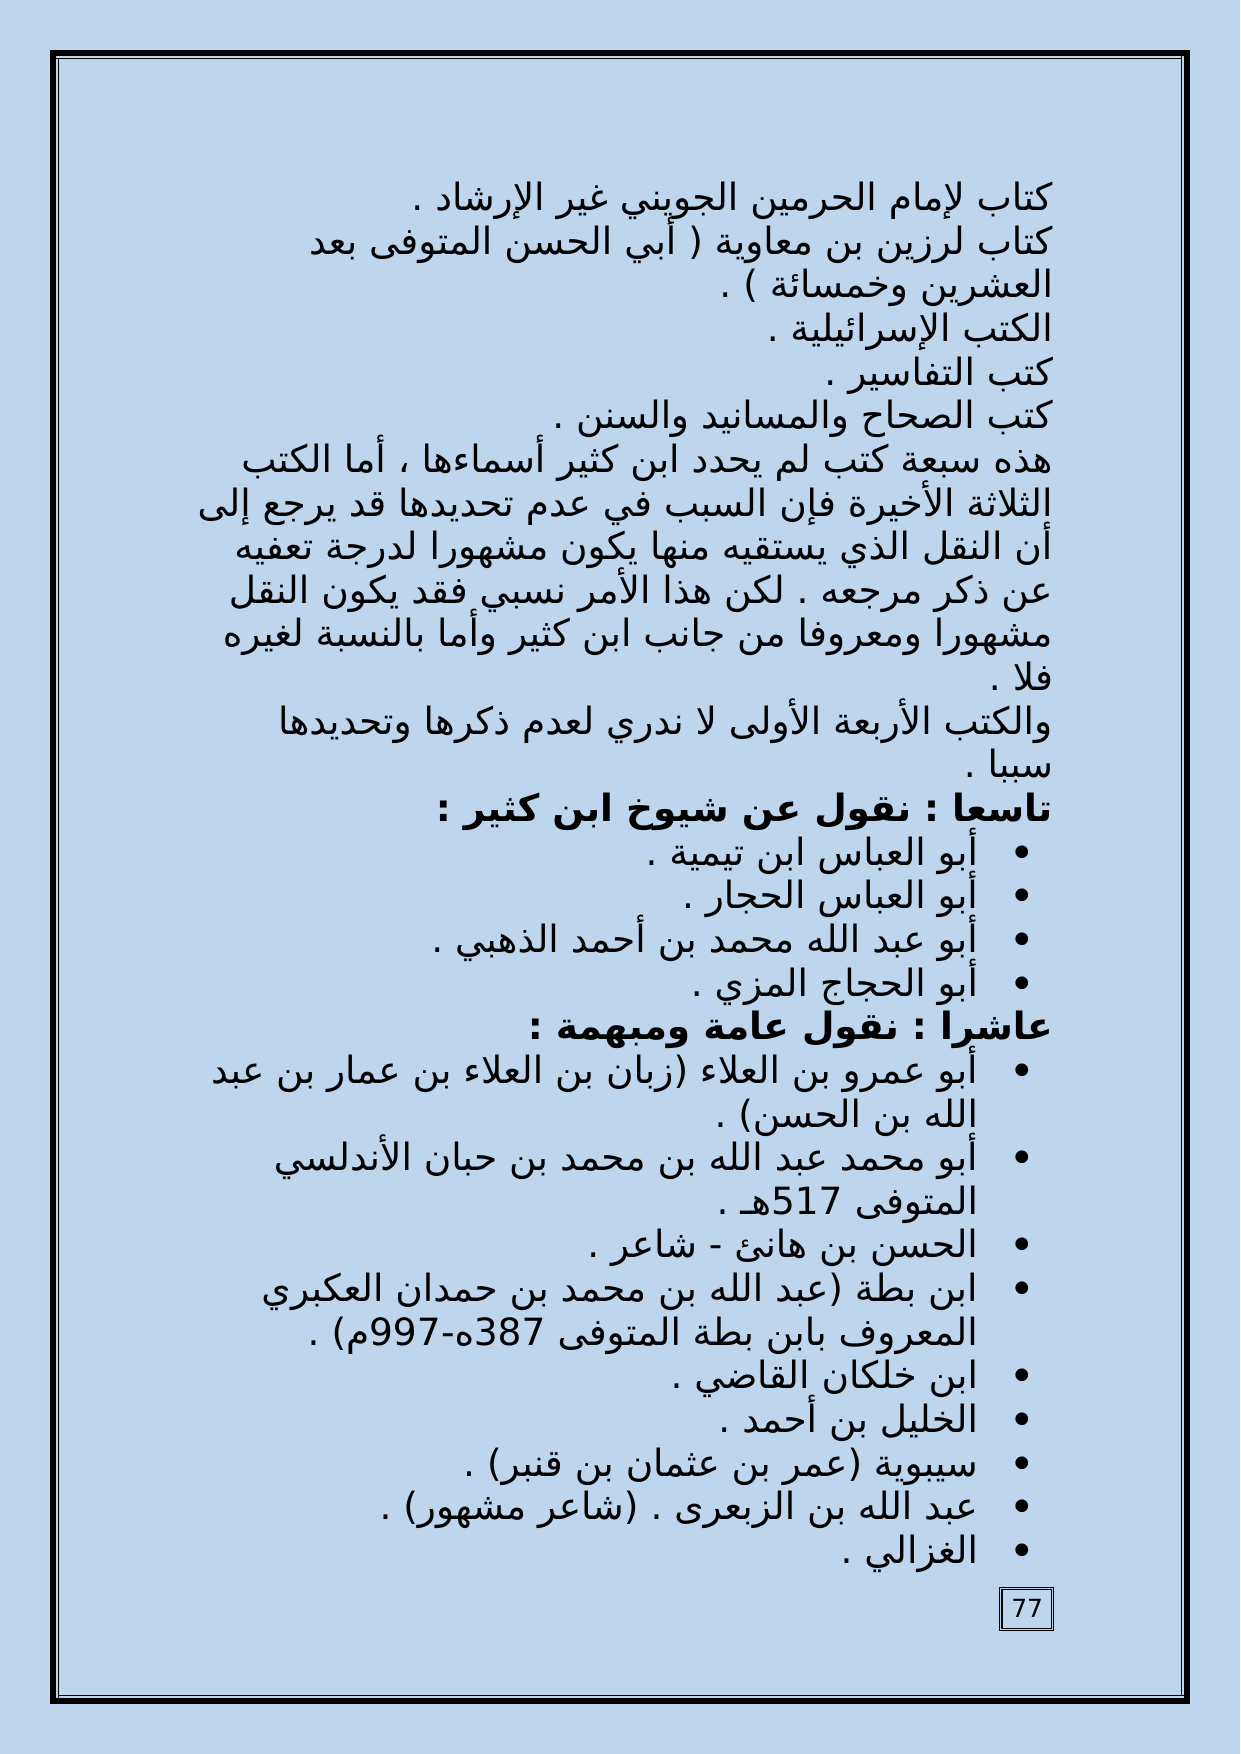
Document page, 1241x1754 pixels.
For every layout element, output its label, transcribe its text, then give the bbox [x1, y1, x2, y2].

text الكتب الإسرائيلية . [187, 307, 1053, 350]
list عبد الله بن الزبعرى . (شاعر مشهور) . [187, 1485, 1016, 1529]
list الحسن بن هانئ - شاعر . [187, 1223, 1016, 1267]
list أبو عمرو بن العلاء (زبان بن العلاء بن عمار بن عبد الله بن الحسن) . [187, 1048, 1016, 1136]
list أبو محمد عبد الله بن محمد بن حبان الأندلسي المتوفى 517هـ . [187, 1136, 1016, 1223]
text كتب التفاسير . [187, 350, 1053, 394]
text كتاب لرزين بن معاوية ( أبي الحسن المتوفى بعد العشرين وخمسائة ) . [187, 219, 1053, 307]
list أبو الحجاج المزي . [187, 961, 1016, 1005]
list سيبوية (عمر بن عثمان بن قنبر) . [187, 1441, 1016, 1485]
text كتب الصحاح والمسانيد والسنن . [187, 394, 1053, 437]
list أبو العباس الحجار . [187, 874, 1016, 918]
list الغزالي . [187, 1529, 1016, 1572]
list ابن خلكان القاضي . [187, 1354, 1016, 1398]
text عاشرا : نقول عامة ومبهمة : [187, 1005, 1053, 1048]
text والكتب الأربعة الأولى لا ندري لعدم ذكرها وتحديدها سببا . [187, 699, 1053, 787]
text هذه سبعة كتب لم يحدد ابن كثير أسماءها ، أما الكتب الثلاثة الأخيرة فإن السبب في عدم تحديدها قد يرجع إلى أن النقل الذي يستقيه منها يكون مشهورا لدرجة تعفيه عن ذكر مرجعه . لكن هذا الأمر نسبي فقد يكون النقل مشهورا ومعروفا من جانب ابن كثير وأما بالنسبة لغيره فلا . [187, 437, 1053, 699]
list ابن بطة (عبد الله بن محمد بن حمدان العكبري المعروف بابن بطة المتوفى 387ه-997م) . [187, 1267, 1016, 1354]
text تاسعا : نقول عن شيوخ ابن كثير : [187, 787, 1053, 830]
list أبو العباس ابن تيمية . [187, 830, 1016, 874]
list الخليل بن أحمد . [187, 1398, 1016, 1441]
text كتاب لإمام الحرمين الجويني غير الإرشاد . [187, 176, 1053, 219]
list أبو عبد الله محمد بن أحمد الذهبي . [187, 918, 1016, 961]
